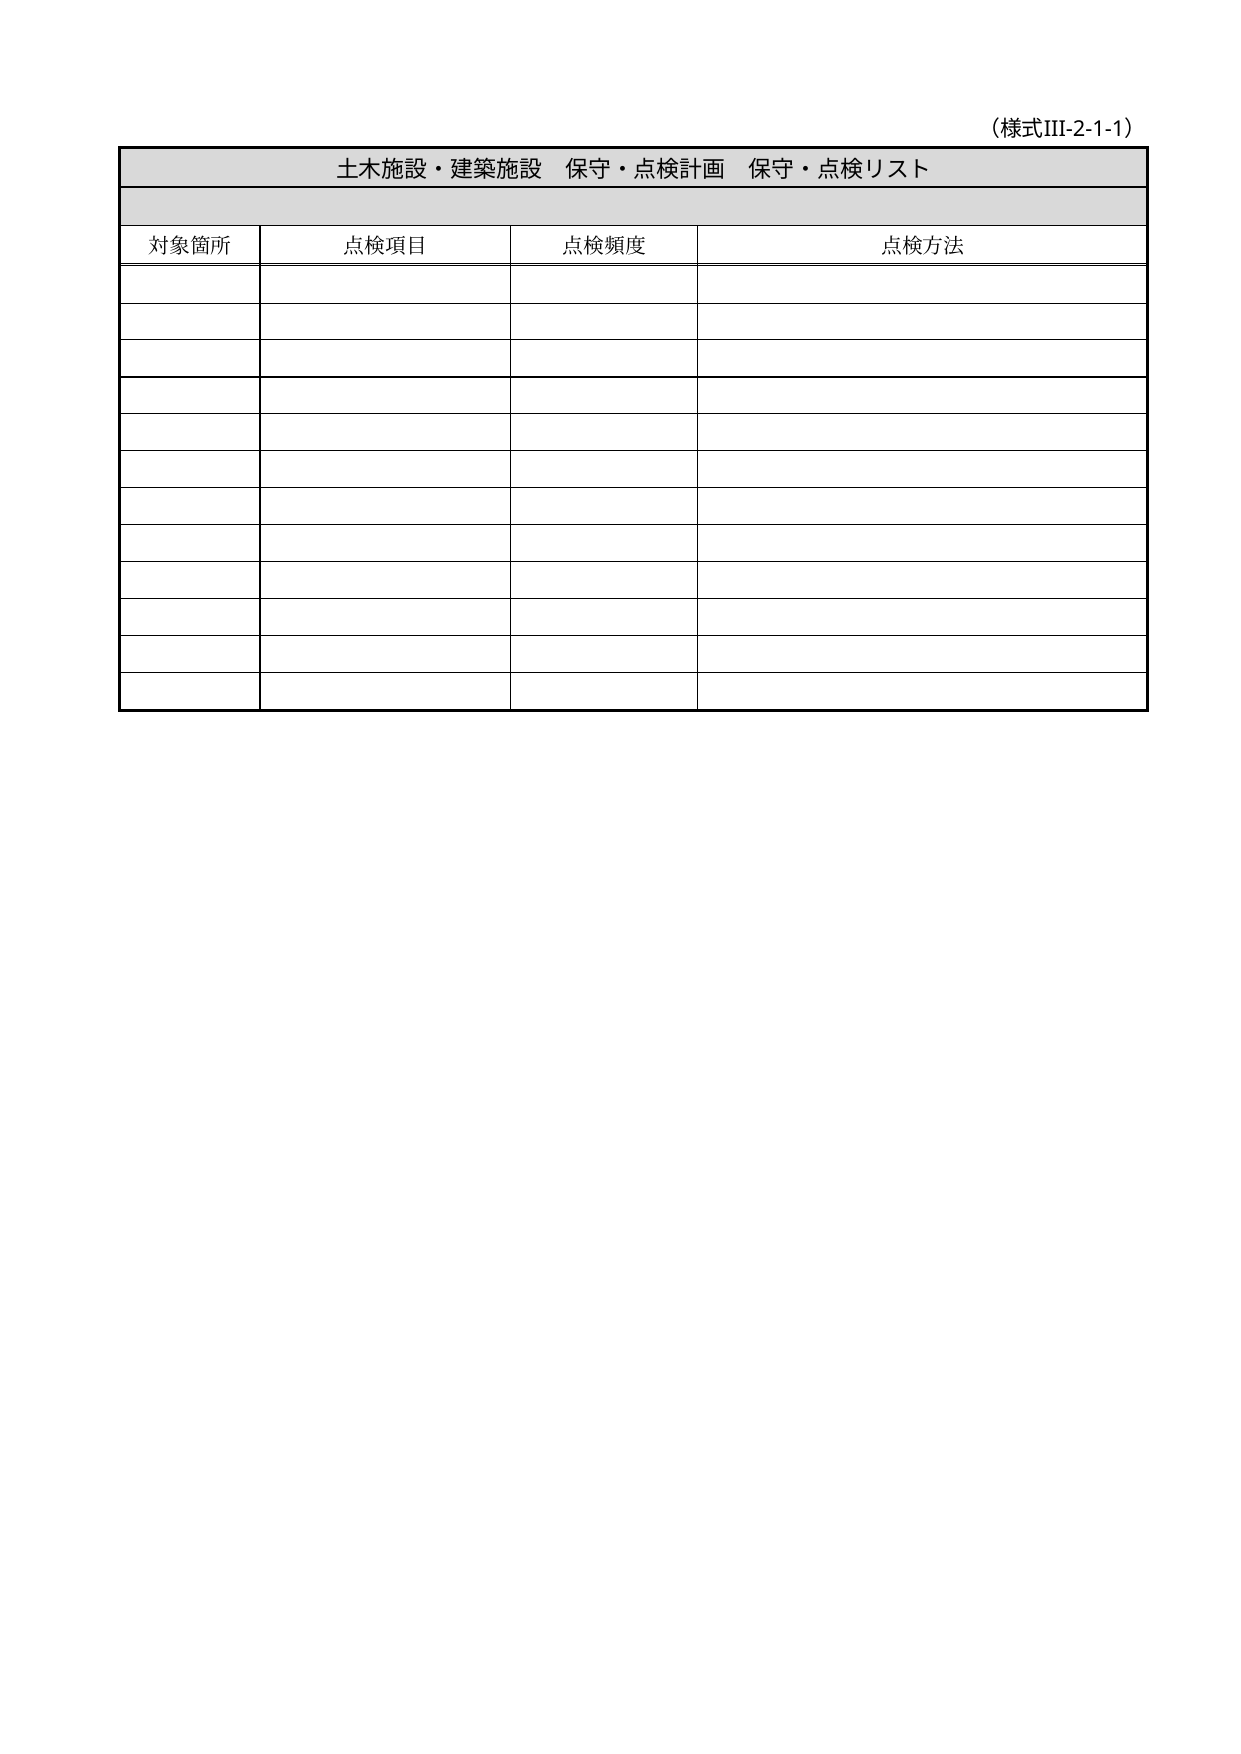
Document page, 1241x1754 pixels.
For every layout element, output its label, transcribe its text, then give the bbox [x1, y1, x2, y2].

table_cell [261, 414, 510, 450]
table_cell 点検項目 [261, 226, 510, 263]
table_cell [698, 599, 1146, 635]
table_cell [698, 340, 1146, 376]
table_cell [121, 488, 259, 524]
table_cell [121, 266, 259, 302]
table_cell [511, 414, 697, 450]
table_cell [261, 488, 510, 524]
table_cell [261, 451, 510, 487]
table_cell [121, 304, 259, 339]
table_cell 対象箇所 [121, 226, 259, 263]
table_cell [698, 673, 1146, 709]
table_cell [121, 451, 259, 487]
table_cell [261, 562, 510, 598]
table_cell [698, 636, 1146, 672]
table_cell [698, 488, 1146, 524]
table_cell [698, 378, 1146, 413]
table_cell [511, 525, 697, 561]
table_cell [511, 340, 697, 376]
table_cell [261, 525, 510, 561]
table_cell [121, 636, 259, 672]
table_cell [511, 599, 697, 635]
table_cell [261, 673, 510, 709]
table_cell [261, 266, 510, 302]
table_cell [121, 525, 259, 561]
table_cell [511, 673, 697, 709]
table_cell [121, 378, 259, 413]
table_cell [511, 451, 697, 487]
table_cell [698, 525, 1146, 561]
table_cell [121, 673, 259, 709]
table_cell [121, 599, 259, 635]
table_cell [121, 562, 259, 598]
table_cell [121, 414, 259, 450]
table_cell [261, 378, 510, 413]
table_cell [511, 266, 697, 302]
table_cell [261, 599, 510, 635]
table_cell [698, 451, 1146, 487]
table_cell 点検方法 [698, 226, 1146, 263]
table_cell [261, 304, 510, 339]
table_cell [698, 414, 1146, 450]
table_cell [121, 340, 259, 376]
table_cell [261, 636, 510, 672]
table_cell [511, 636, 697, 672]
table_header 土木施設・建築施設 保守・点検計画 保守・点検リスト [121, 149, 1146, 186]
table_cell [511, 304, 697, 339]
table_cell [261, 340, 510, 376]
table_cell [511, 378, 697, 413]
table_cell [698, 562, 1146, 598]
table_cell [121, 188, 1146, 225]
table_cell [698, 304, 1146, 339]
table_cell [698, 266, 1146, 302]
table_cell 点検頻度 [511, 226, 697, 263]
table_cell [511, 488, 697, 524]
table_cell [511, 562, 697, 598]
